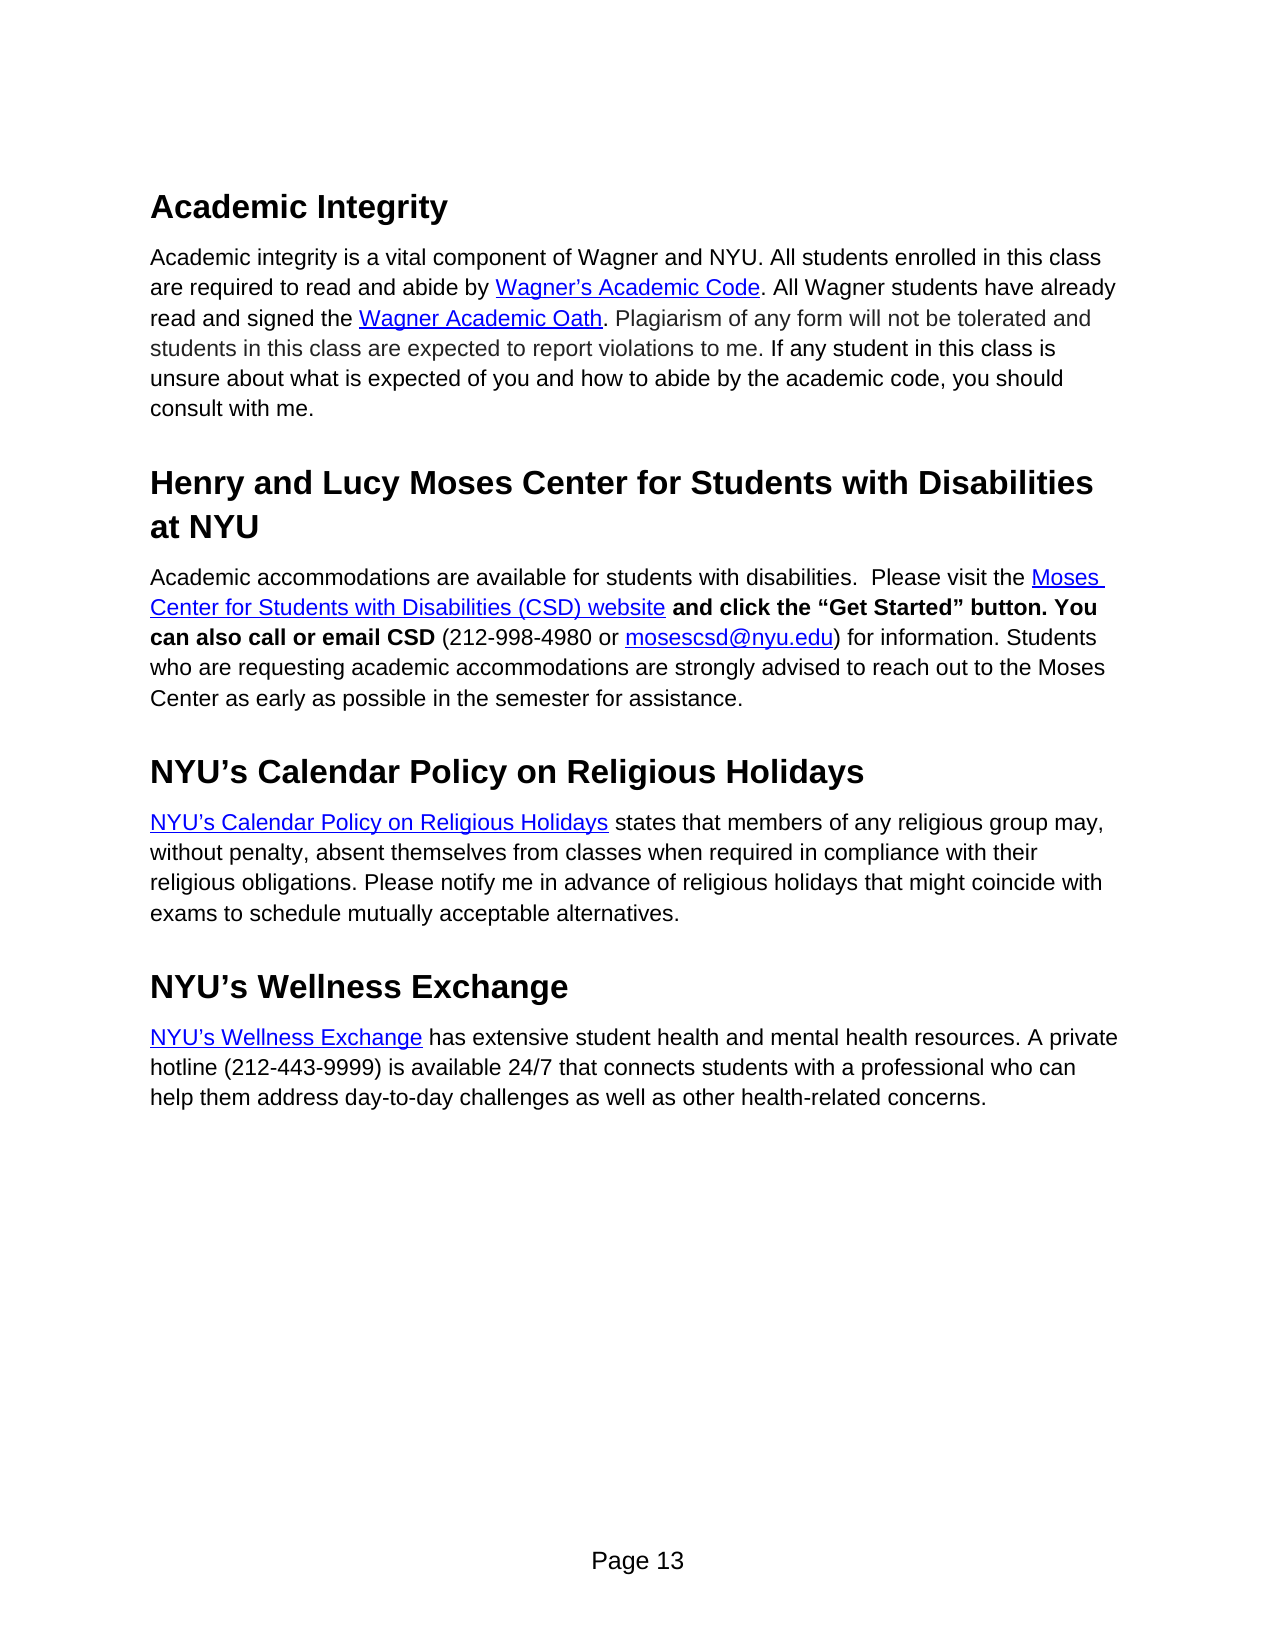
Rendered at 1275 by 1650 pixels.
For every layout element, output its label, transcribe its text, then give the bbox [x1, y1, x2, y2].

subtitle Henry and Lucy Moses Center for Students with Disabilities at NYU [150, 463, 1125, 546]
text Academic integrity is a vital component of Wagner and NYU. All students enrolled in this class are required to read and abide by Wagner’s Academic Code. All Wagner students have already read and signed the Wagner Academic Oath. Plagiarism of any form will not be tolerated and students in this class are expected to report violations to me. If any student in this class is unsure about what is expected of you and how to abide by the academic code, you should consult with me. [150, 244, 1125, 422]
text NYU’s Wellness Exchange has extensive student health and mental health resources. A private hotline (212-443-9999) is available 24/7 that connects students with a professional who can help them address day-to-day challenges as well as other health-related concerns. [150, 1024, 1125, 1111]
text Academic accommodations are available for students with disabilities. Please visit the Moses Center for Students with Disabilities (CSD) website and click the “Get Started” button. You can also call or email CSD (212-998-4980 or mosescsd@nyu.edu) for information. Students who are requesting academic accommodations are strongly advised to reach out to the Moses Center as early as possible in the semester for assistance. [150, 564, 1125, 711]
subtitle NYU’s Calendar Policy on Religious Holidays [150, 752, 1125, 791]
text NYU’s Calendar Policy on Religious Holidays states that members of any religious group may, without penalty, absent themselves from classes when required in compliance with their religious obligations. Please notify me in advance of religious holidays that might coincide with exams to schedule mutually acceptable alternatives. [150, 809, 1125, 926]
subtitle Academic Integrity [150, 187, 1125, 226]
subtitle NYU’s Wellness Exchange [150, 967, 1125, 1006]
